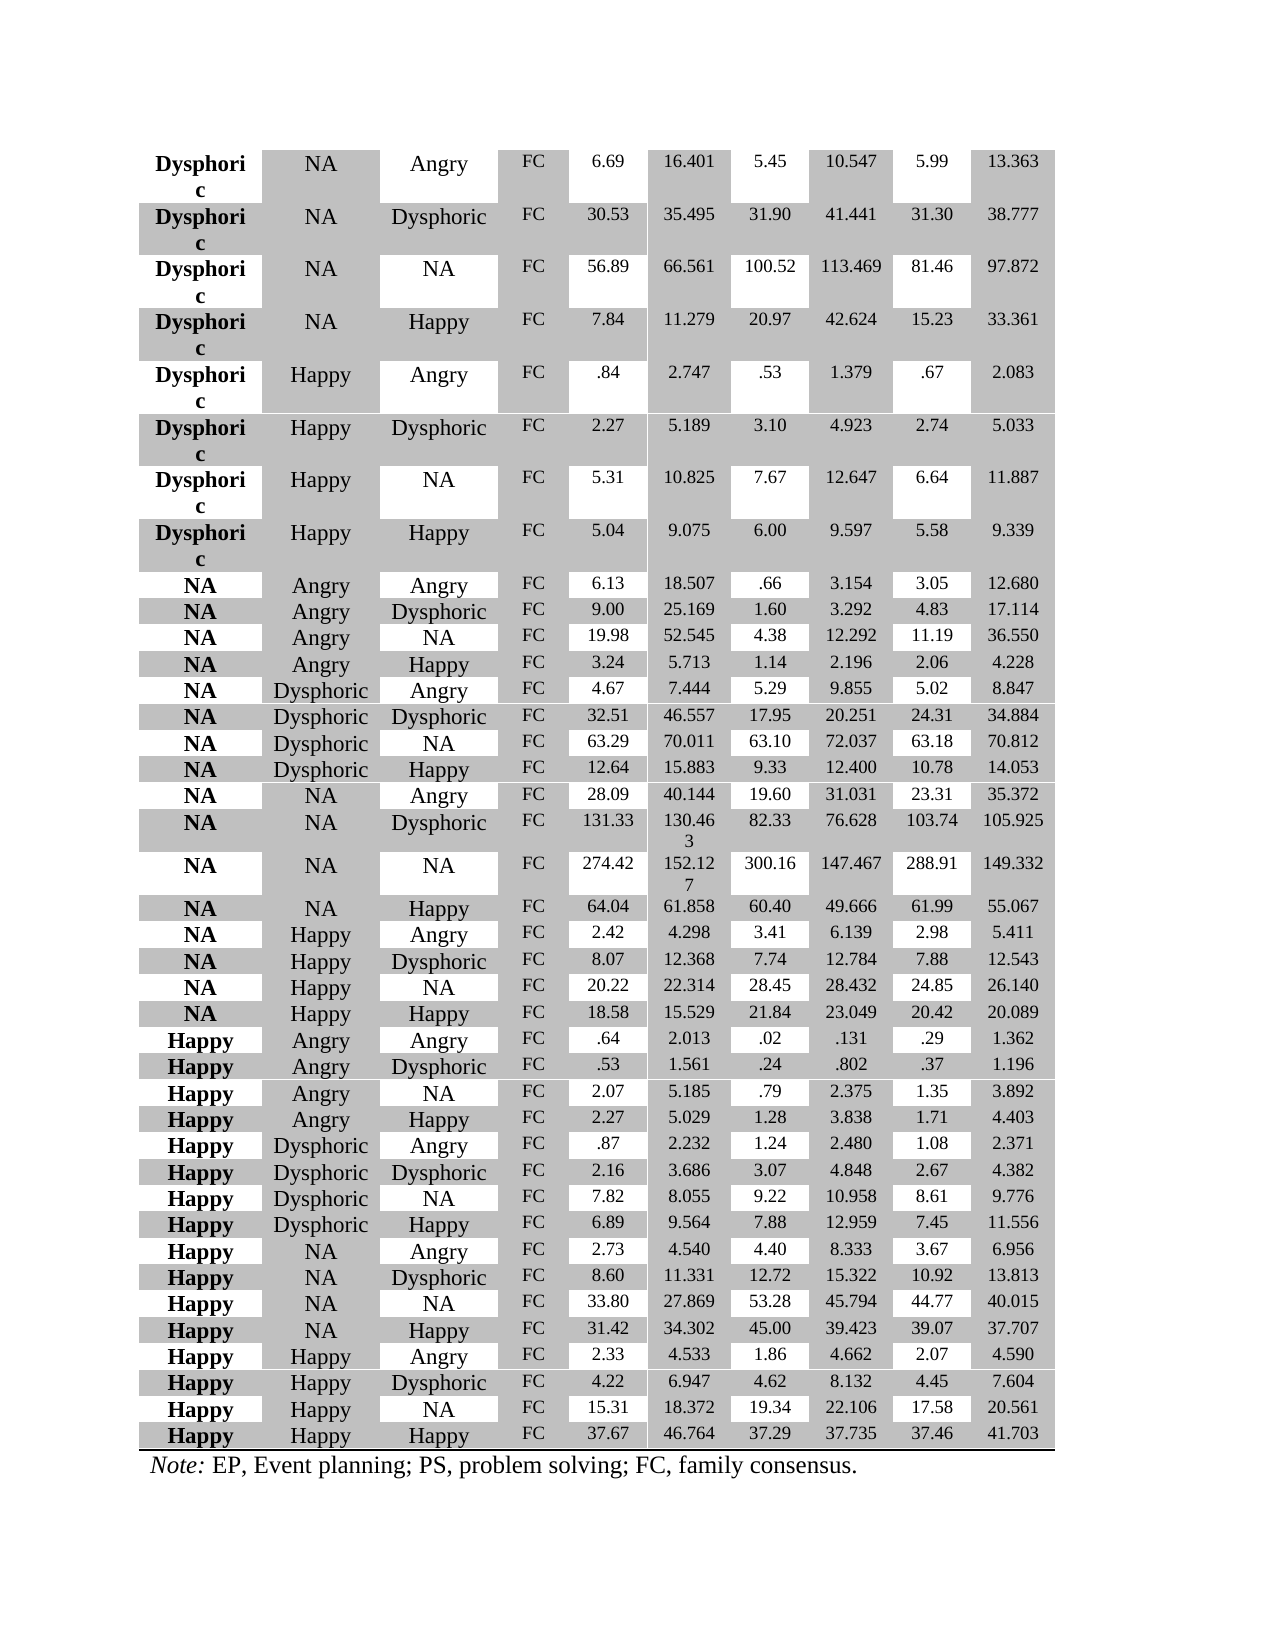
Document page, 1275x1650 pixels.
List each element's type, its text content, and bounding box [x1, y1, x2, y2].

table_cell 63.18 [893, 730, 971, 756]
table_cell 55.067 [971, 895, 1055, 921]
table_cell 1.08 [893, 1132, 971, 1159]
table_cell FC [498, 203, 569, 255]
table_cell 11.19 [893, 624, 971, 651]
table_cell 2.375 [809, 1080, 893, 1106]
table_cell 33.80 [569, 1290, 647, 1317]
table_cell 9.339 [971, 519, 1055, 572]
table_cell 147.467 [809, 852, 893, 895]
table_cell 7.84 [569, 308, 647, 361]
table_cell 37.707 [971, 1317, 1055, 1343]
table_cell NA [139, 730, 262, 756]
table_cell 152.127 [648, 852, 731, 895]
table_cell Happy [262, 1370, 380, 1396]
table_cell 41.441 [809, 203, 893, 255]
table_cell NA [380, 974, 498, 1001]
table_cell FC [498, 1185, 569, 1211]
table_cell Dysphoric [380, 414, 498, 466]
table_cell 41.703 [971, 1422, 1055, 1448]
table_cell 63.10 [731, 730, 809, 756]
table_cell 11.331 [648, 1264, 731, 1290]
table_cell Dysphoric [262, 756, 380, 782]
table_cell 2.67 [893, 1159, 971, 1185]
table_cell 34.302 [648, 1317, 731, 1343]
table_cell NA [139, 921, 262, 948]
table_cell 20.22 [569, 974, 647, 1001]
table_cell Happy [262, 921, 380, 948]
table_cell 3.67 [893, 1238, 971, 1264]
table_cell Angry [380, 1343, 498, 1369]
table_cell FC [498, 1053, 569, 1079]
table_cell Dysphoric [380, 1053, 498, 1079]
table_cell 2.083 [971, 361, 1055, 413]
table_cell 9.075 [648, 519, 731, 572]
table_cell 7.45 [893, 1211, 971, 1238]
table_cell 22.314 [648, 974, 731, 1001]
table_cell Happy [262, 1422, 380, 1448]
table_cell 10.958 [809, 1185, 893, 1211]
table_cell 20.089 [971, 1001, 1055, 1027]
table_cell 5.411 [971, 921, 1055, 948]
table_cell 81.46 [893, 255, 971, 308]
table_cell 1.71 [893, 1106, 971, 1132]
table_cell Angry [262, 624, 380, 651]
table_cell 2.74 [893, 414, 971, 466]
table_cell FC [498, 1343, 569, 1369]
table_cell 6.89 [569, 1211, 647, 1238]
table_cell Happy [139, 1106, 262, 1132]
table_cell FC [498, 572, 569, 598]
table_cell 15.31 [569, 1396, 647, 1422]
table_cell 12.647 [809, 466, 893, 519]
table_cell Happy [262, 361, 380, 413]
table_cell Dysphoric [380, 704, 498, 730]
table_cell .84 [569, 361, 647, 413]
table_cell 31.42 [569, 1317, 647, 1343]
table_cell 288.91 [893, 852, 971, 895]
table_cell 11.887 [971, 466, 1055, 519]
table_cell 20.251 [809, 704, 893, 730]
table_cell 22.106 [809, 1396, 893, 1422]
table_cell .53 [569, 1053, 647, 1079]
table_cell 82.33 [731, 809, 809, 852]
table_cell Dysphoric [139, 519, 262, 572]
table_cell 4.923 [809, 414, 893, 466]
table_cell FC [498, 756, 569, 782]
table_cell NA [380, 1080, 498, 1106]
table_cell FC [498, 852, 569, 895]
table_cell 6.947 [648, 1370, 731, 1396]
table_cell 49.666 [809, 895, 893, 921]
table_cell FC [498, 809, 569, 852]
table_cell 37.29 [731, 1422, 809, 1448]
table_cell 7.82 [569, 1185, 647, 1211]
table_cell 45.00 [731, 1317, 809, 1343]
table_cell 19.34 [731, 1396, 809, 1422]
table_cell NA [262, 150, 380, 203]
table_cell .64 [569, 1027, 647, 1053]
table_cell 44.77 [893, 1290, 971, 1317]
table_cell Happy [262, 519, 380, 572]
table_cell 63.29 [569, 730, 647, 756]
table_cell FC [498, 150, 569, 203]
table_cell Dysphoric [139, 203, 262, 255]
table_cell 17.114 [971, 598, 1055, 624]
table_cell 103.74 [893, 809, 971, 852]
table_cell 4.40 [731, 1238, 809, 1264]
table_cell FC [498, 519, 569, 572]
table_cell NA [139, 974, 262, 1001]
table_cell 18.58 [569, 1001, 647, 1027]
table_cell 5.189 [648, 414, 731, 466]
table_cell 2.07 [893, 1343, 971, 1369]
table_cell 17.58 [893, 1396, 971, 1422]
table_cell 274.42 [569, 852, 647, 895]
table_cell Happy [139, 1238, 262, 1264]
table_cell Happy [380, 1106, 498, 1132]
table_cell 1.60 [731, 598, 809, 624]
table_cell 42.624 [809, 308, 893, 361]
table_cell FC [498, 948, 569, 974]
table_cell 8.07 [569, 948, 647, 974]
table_cell 2.06 [893, 651, 971, 677]
table_cell 300.16 [731, 852, 809, 895]
table_cell 15.883 [648, 756, 731, 782]
table_cell NA [262, 1290, 380, 1317]
table_cell Angry [380, 1132, 498, 1159]
table_cell 12.959 [809, 1211, 893, 1238]
table_cell 72.037 [809, 730, 893, 756]
table_cell NA [262, 1238, 380, 1264]
table_cell FC [498, 974, 569, 1001]
table_cell 7.67 [731, 466, 809, 519]
table_cell NA [139, 948, 262, 974]
table_cell 2.27 [569, 1106, 647, 1132]
table_cell FC [498, 1106, 569, 1132]
table_cell .802 [809, 1053, 893, 1079]
table_cell 5.033 [971, 414, 1055, 466]
table_cell 149.332 [971, 852, 1055, 895]
table_cell NA [262, 783, 380, 809]
table_cell 3.24 [569, 651, 647, 677]
table_cell .53 [731, 361, 809, 413]
table_cell 1.35 [893, 1080, 971, 1106]
table_cell FC [498, 677, 569, 703]
table_cell 9.33 [731, 756, 809, 782]
table_cell 4.590 [971, 1343, 1055, 1369]
table_cell 105.925 [971, 809, 1055, 852]
table_cell Dysphoric [380, 809, 498, 852]
table_cell Dysphoric [380, 1264, 498, 1290]
table_cell FC [498, 414, 569, 466]
table_cell 11.556 [971, 1211, 1055, 1238]
table_cell Happy [139, 1343, 262, 1369]
table_cell 7.88 [893, 948, 971, 974]
table_cell NA [139, 783, 262, 809]
table_cell Angry [380, 783, 498, 809]
table_cell 18.507 [648, 572, 731, 598]
table_cell Happy [262, 1001, 380, 1027]
table_cell 12.64 [569, 756, 647, 782]
table_cell FC [498, 1238, 569, 1264]
table_cell 1.86 [731, 1343, 809, 1369]
table_cell 4.22 [569, 1370, 647, 1396]
table_cell 1.24 [731, 1132, 809, 1159]
table_cell 2.196 [809, 651, 893, 677]
table_cell Dysphoric [380, 1370, 498, 1396]
table_cell 2.73 [569, 1238, 647, 1264]
table_cell 4.540 [648, 1238, 731, 1264]
table_cell 8.847 [971, 677, 1055, 703]
table_cell Happy [380, 519, 498, 572]
table_cell 5.58 [893, 519, 971, 572]
table_cell 11.279 [648, 308, 731, 361]
table_cell NA [262, 255, 380, 308]
table_cell 6.00 [731, 519, 809, 572]
table_cell NA [139, 651, 262, 677]
table_cell .79 [731, 1080, 809, 1106]
table_cell 7.74 [731, 948, 809, 974]
table_cell Happy [139, 1422, 262, 1448]
table_cell 8.333 [809, 1238, 893, 1264]
table_cell 3.41 [731, 921, 809, 948]
table_cell NA [262, 203, 380, 255]
table_cell 6.139 [809, 921, 893, 948]
table_cell 46.764 [648, 1422, 731, 1448]
table_cell 13.363 [971, 150, 1055, 203]
table_cell 40.144 [648, 783, 731, 809]
table_cell NA [262, 308, 380, 361]
table_cell Happy [380, 895, 498, 921]
table_cell Dysphoric [380, 1159, 498, 1185]
table_cell 3.07 [731, 1159, 809, 1185]
table_cell 70.011 [648, 730, 731, 756]
table_cell 40.015 [971, 1290, 1055, 1317]
table_cell 66.561 [648, 255, 731, 308]
table_cell NA [139, 677, 262, 703]
table_cell 4.228 [971, 651, 1055, 677]
table_cell 35.495 [648, 203, 731, 255]
table_cell 4.83 [893, 598, 971, 624]
table_cell 4.62 [731, 1370, 809, 1396]
table_cell FC [498, 1132, 569, 1159]
table_cell 9.855 [809, 677, 893, 703]
table_cell NA [380, 730, 498, 756]
table_cell 16.401 [648, 150, 731, 203]
table_cell Happy [262, 1396, 380, 1422]
table_cell Happy [139, 1396, 262, 1422]
table_cell 1.379 [809, 361, 893, 413]
table_cell 2.013 [648, 1027, 731, 1053]
table_cell Angry [380, 361, 498, 413]
table_cell 10.78 [893, 756, 971, 782]
table_cell 12.784 [809, 948, 893, 974]
table_cell Happy [262, 466, 380, 519]
table_cell 4.403 [971, 1106, 1055, 1132]
table_cell 21.84 [731, 1001, 809, 1027]
table_cell NA [380, 852, 498, 895]
table_cell .24 [731, 1053, 809, 1079]
table_cell 6.64 [893, 466, 971, 519]
table_cell 5.29 [731, 677, 809, 703]
table_cell Dysphoric [380, 948, 498, 974]
table_cell 4.67 [569, 677, 647, 703]
table_cell Happy [139, 1132, 262, 1159]
table_cell 31.031 [809, 783, 893, 809]
table_cell 27.869 [648, 1290, 731, 1317]
table_cell 3.292 [809, 598, 893, 624]
table_cell 28.09 [569, 783, 647, 809]
table_cell 5.04 [569, 519, 647, 572]
table_cell .87 [569, 1132, 647, 1159]
table_cell 15.23 [893, 308, 971, 361]
table_cell Angry [380, 677, 498, 703]
table_cell Angry [262, 1053, 380, 1079]
table_cell 8.132 [809, 1370, 893, 1396]
table_cell FC [498, 1370, 569, 1396]
table_cell FC [498, 1027, 569, 1053]
table_cell 6.956 [971, 1238, 1055, 1264]
table_cell Happy [139, 1264, 262, 1290]
table_cell 8.055 [648, 1185, 731, 1211]
table_cell 33.361 [971, 308, 1055, 361]
table_cell 10.825 [648, 466, 731, 519]
table_cell 4.848 [809, 1159, 893, 1185]
table_cell 3.10 [731, 414, 809, 466]
table_cell 56.89 [569, 255, 647, 308]
table_cell FC [498, 1422, 569, 1448]
table_cell Dysphoric [262, 677, 380, 703]
text Note: EP, Event planning; PS, problem solving; FC, family consensus. [150, 1451, 1125, 1479]
table_cell FC [498, 730, 569, 756]
table_cell 2.480 [809, 1132, 893, 1159]
table_cell .29 [893, 1027, 971, 1053]
table_cell NA [262, 895, 380, 921]
table_cell 37.67 [569, 1422, 647, 1448]
table_cell 64.04 [569, 895, 647, 921]
table_cell Angry [262, 572, 380, 598]
table_cell 39.07 [893, 1317, 971, 1343]
table_cell NA [380, 255, 498, 308]
table_cell 76.628 [809, 809, 893, 852]
table_cell 61.858 [648, 895, 731, 921]
table_cell Happy [380, 1317, 498, 1343]
table_cell 12.400 [809, 756, 893, 782]
table_cell Dysphoric [380, 203, 498, 255]
table_cell NA [139, 852, 262, 895]
table_cell .67 [893, 361, 971, 413]
table_cell 60.40 [731, 895, 809, 921]
table_cell FC [498, 1080, 569, 1106]
table_cell NA [139, 809, 262, 852]
table_cell Happy [380, 651, 498, 677]
table_cell FC [498, 1211, 569, 1238]
table_cell NA [139, 704, 262, 730]
table_cell 7.88 [731, 1211, 809, 1238]
table_cell FC [498, 704, 569, 730]
table_cell Happy [380, 1211, 498, 1238]
table_cell Dysphoric [139, 150, 262, 203]
table_cell Dysphoric [262, 1132, 380, 1159]
table_cell 70.812 [971, 730, 1055, 756]
table_cell 2.42 [569, 921, 647, 948]
table_cell 5.99 [893, 150, 971, 203]
table_cell 12.680 [971, 572, 1055, 598]
table_cell 97.872 [971, 255, 1055, 308]
table_cell 4.45 [893, 1370, 971, 1396]
table_cell FC [498, 895, 569, 921]
table_cell 2.232 [648, 1132, 731, 1159]
table_cell 24.85 [893, 974, 971, 1001]
table_cell Dysphoric [262, 1185, 380, 1211]
table_cell Happy [262, 1343, 380, 1369]
table_cell NA [262, 1264, 380, 1290]
table_cell 2.16 [569, 1159, 647, 1185]
table_cell FC [498, 598, 569, 624]
table_cell 7.604 [971, 1370, 1055, 1396]
table_cell Happy [139, 1027, 262, 1053]
table_cell Dysphoric [139, 466, 262, 519]
table_cell Angry [380, 1027, 498, 1053]
table_cell Angry [380, 150, 498, 203]
table_cell 1.14 [731, 651, 809, 677]
table_cell 3.05 [893, 572, 971, 598]
table_cell Happy [139, 1159, 262, 1185]
table_cell 28.45 [731, 974, 809, 1001]
table_cell Happy [380, 1001, 498, 1027]
table_cell Happy [139, 1185, 262, 1211]
table_cell Dysphoric [262, 1211, 380, 1238]
table_cell 52.545 [648, 624, 731, 651]
table_cell 12.543 [971, 948, 1055, 974]
table_cell 26.140 [971, 974, 1055, 1001]
table_cell 113.469 [809, 255, 893, 308]
table_cell 9.00 [569, 598, 647, 624]
table_cell 1.196 [971, 1053, 1055, 1079]
table_cell Angry [262, 598, 380, 624]
table_cell 12.368 [648, 948, 731, 974]
table_cell FC [498, 1264, 569, 1290]
table_cell 1.362 [971, 1027, 1055, 1053]
table_cell FC [498, 1396, 569, 1422]
table_cell Angry [262, 1080, 380, 1106]
table_cell Dysphoric [139, 414, 262, 466]
table_cell 14.053 [971, 756, 1055, 782]
table_cell 2.98 [893, 921, 971, 948]
table_cell 10.547 [809, 150, 893, 203]
table_cell 31.30 [893, 203, 971, 255]
table_cell FC [498, 308, 569, 361]
table_cell 38.777 [971, 203, 1055, 255]
table_cell Dysphoric [262, 730, 380, 756]
table_cell FC [498, 921, 569, 948]
table_cell FC [498, 1001, 569, 1027]
table_cell 4.533 [648, 1343, 731, 1369]
table_cell 24.31 [893, 704, 971, 730]
table_cell NA [262, 1317, 380, 1343]
table_cell 9.776 [971, 1185, 1055, 1211]
table_cell 39.423 [809, 1317, 893, 1343]
table_cell 20.561 [971, 1396, 1055, 1422]
table_cell 8.60 [569, 1264, 647, 1290]
table_cell NA [380, 1396, 498, 1422]
table_cell 31.90 [731, 203, 809, 255]
table_cell 30.53 [569, 203, 647, 255]
table_cell 9.597 [809, 519, 893, 572]
table_cell NA [380, 466, 498, 519]
table_cell 61.99 [893, 895, 971, 921]
table_cell 8.61 [893, 1185, 971, 1211]
table_cell FC [498, 624, 569, 651]
table_cell Happy [380, 756, 498, 782]
table_cell 45.794 [809, 1290, 893, 1317]
table_cell 130.463 [648, 809, 731, 852]
table_cell 2.747 [648, 361, 731, 413]
table_cell 12.292 [809, 624, 893, 651]
table_cell NA [139, 895, 262, 921]
table_cell Angry [380, 572, 498, 598]
table_cell 131.33 [569, 809, 647, 852]
table_cell NA [139, 624, 262, 651]
table_cell Happy [139, 1317, 262, 1343]
table_cell Dysphoric [380, 598, 498, 624]
table_cell 5.185 [648, 1080, 731, 1106]
table_cell 35.372 [971, 783, 1055, 809]
table_cell 3.686 [648, 1159, 731, 1185]
table_cell 3.892 [971, 1080, 1055, 1106]
table_cell Angry [262, 1106, 380, 1132]
table_cell 25.169 [648, 598, 731, 624]
table_cell 3.838 [809, 1106, 893, 1132]
table_cell 5.029 [648, 1106, 731, 1132]
table_cell NA [262, 852, 380, 895]
table_cell 12.72 [731, 1264, 809, 1290]
table_cell Happy [139, 1211, 262, 1238]
table_cell NA [139, 598, 262, 624]
table_cell 2.33 [569, 1343, 647, 1369]
table_cell 53.28 [731, 1290, 809, 1317]
table_cell 6.13 [569, 572, 647, 598]
table_cell 9.22 [731, 1185, 809, 1211]
table_cell Dysphoric [262, 704, 380, 730]
table_cell 34.884 [971, 704, 1055, 730]
table_cell NA [262, 809, 380, 852]
table_cell Angry [262, 651, 380, 677]
table_cell 4.298 [648, 921, 731, 948]
table_cell 5.713 [648, 651, 731, 677]
table_cell 4.662 [809, 1343, 893, 1369]
table_cell 100.52 [731, 255, 809, 308]
table_cell 20.97 [731, 308, 809, 361]
table_cell FC [498, 1159, 569, 1185]
table_cell NA [139, 1001, 262, 1027]
table_cell 4.382 [971, 1159, 1055, 1185]
table_cell 19.98 [569, 624, 647, 651]
table_cell 18.372 [648, 1396, 731, 1422]
table_cell NA [380, 1185, 498, 1211]
table_cell 28.432 [809, 974, 893, 1001]
table_cell Happy [262, 414, 380, 466]
table_cell NA [139, 756, 262, 782]
table_cell NA [380, 1290, 498, 1317]
table_cell FC [498, 783, 569, 809]
table_cell 46.557 [648, 704, 731, 730]
table_cell FC [498, 255, 569, 308]
table_cell Angry [380, 921, 498, 948]
table_cell 13.813 [971, 1264, 1055, 1290]
table_cell .131 [809, 1027, 893, 1053]
table_cell 5.45 [731, 150, 809, 203]
table_cell 3.154 [809, 572, 893, 598]
table_cell Angry [380, 1238, 498, 1264]
table_cell Angry [262, 1027, 380, 1053]
table_cell 2.371 [971, 1132, 1055, 1159]
table_cell FC [498, 1290, 569, 1317]
table_cell Dysphoric [139, 255, 262, 308]
table_cell FC [498, 466, 569, 519]
table_cell 2.27 [569, 414, 647, 466]
table_cell 15.322 [809, 1264, 893, 1290]
table_cell Happy [139, 1370, 262, 1396]
table_cell 7.444 [648, 677, 731, 703]
table_cell Happy [380, 1422, 498, 1448]
table_cell FC [498, 1317, 569, 1343]
table_cell Happy [262, 948, 380, 974]
table_cell .02 [731, 1027, 809, 1053]
table_cell NA [380, 624, 498, 651]
table_cell 5.02 [893, 677, 971, 703]
table_cell FC [498, 361, 569, 413]
table_cell NA [139, 572, 262, 598]
table_cell 2.07 [569, 1080, 647, 1106]
table_cell .66 [731, 572, 809, 598]
table_cell 32.51 [569, 704, 647, 730]
table_cell Dysphoric [139, 308, 262, 361]
table_cell 5.31 [569, 466, 647, 519]
table_cell 15.529 [648, 1001, 731, 1027]
table_cell Dysphoric [139, 361, 262, 413]
table_cell 17.95 [731, 704, 809, 730]
table_cell 37.735 [809, 1422, 893, 1448]
table_cell Happy [262, 974, 380, 1001]
table_cell 23.31 [893, 783, 971, 809]
table_cell 37.46 [893, 1422, 971, 1448]
table_cell Happy [380, 308, 498, 361]
table_cell 1.28 [731, 1106, 809, 1132]
table_cell Happy [139, 1290, 262, 1317]
table_cell 19.60 [731, 783, 809, 809]
table_cell 20.42 [893, 1001, 971, 1027]
table_cell FC [498, 651, 569, 677]
table_cell 9.564 [648, 1211, 731, 1238]
table_cell Dysphoric [262, 1159, 380, 1185]
table_cell 4.38 [731, 624, 809, 651]
table_cell 10.92 [893, 1264, 971, 1290]
table_cell Happy [139, 1053, 262, 1079]
table_cell 6.69 [569, 150, 647, 203]
table_cell 1.561 [648, 1053, 731, 1079]
table_cell 23.049 [809, 1001, 893, 1027]
table_cell Happy [139, 1080, 262, 1106]
table_cell 36.550 [971, 624, 1055, 651]
table_cell .37 [893, 1053, 971, 1079]
